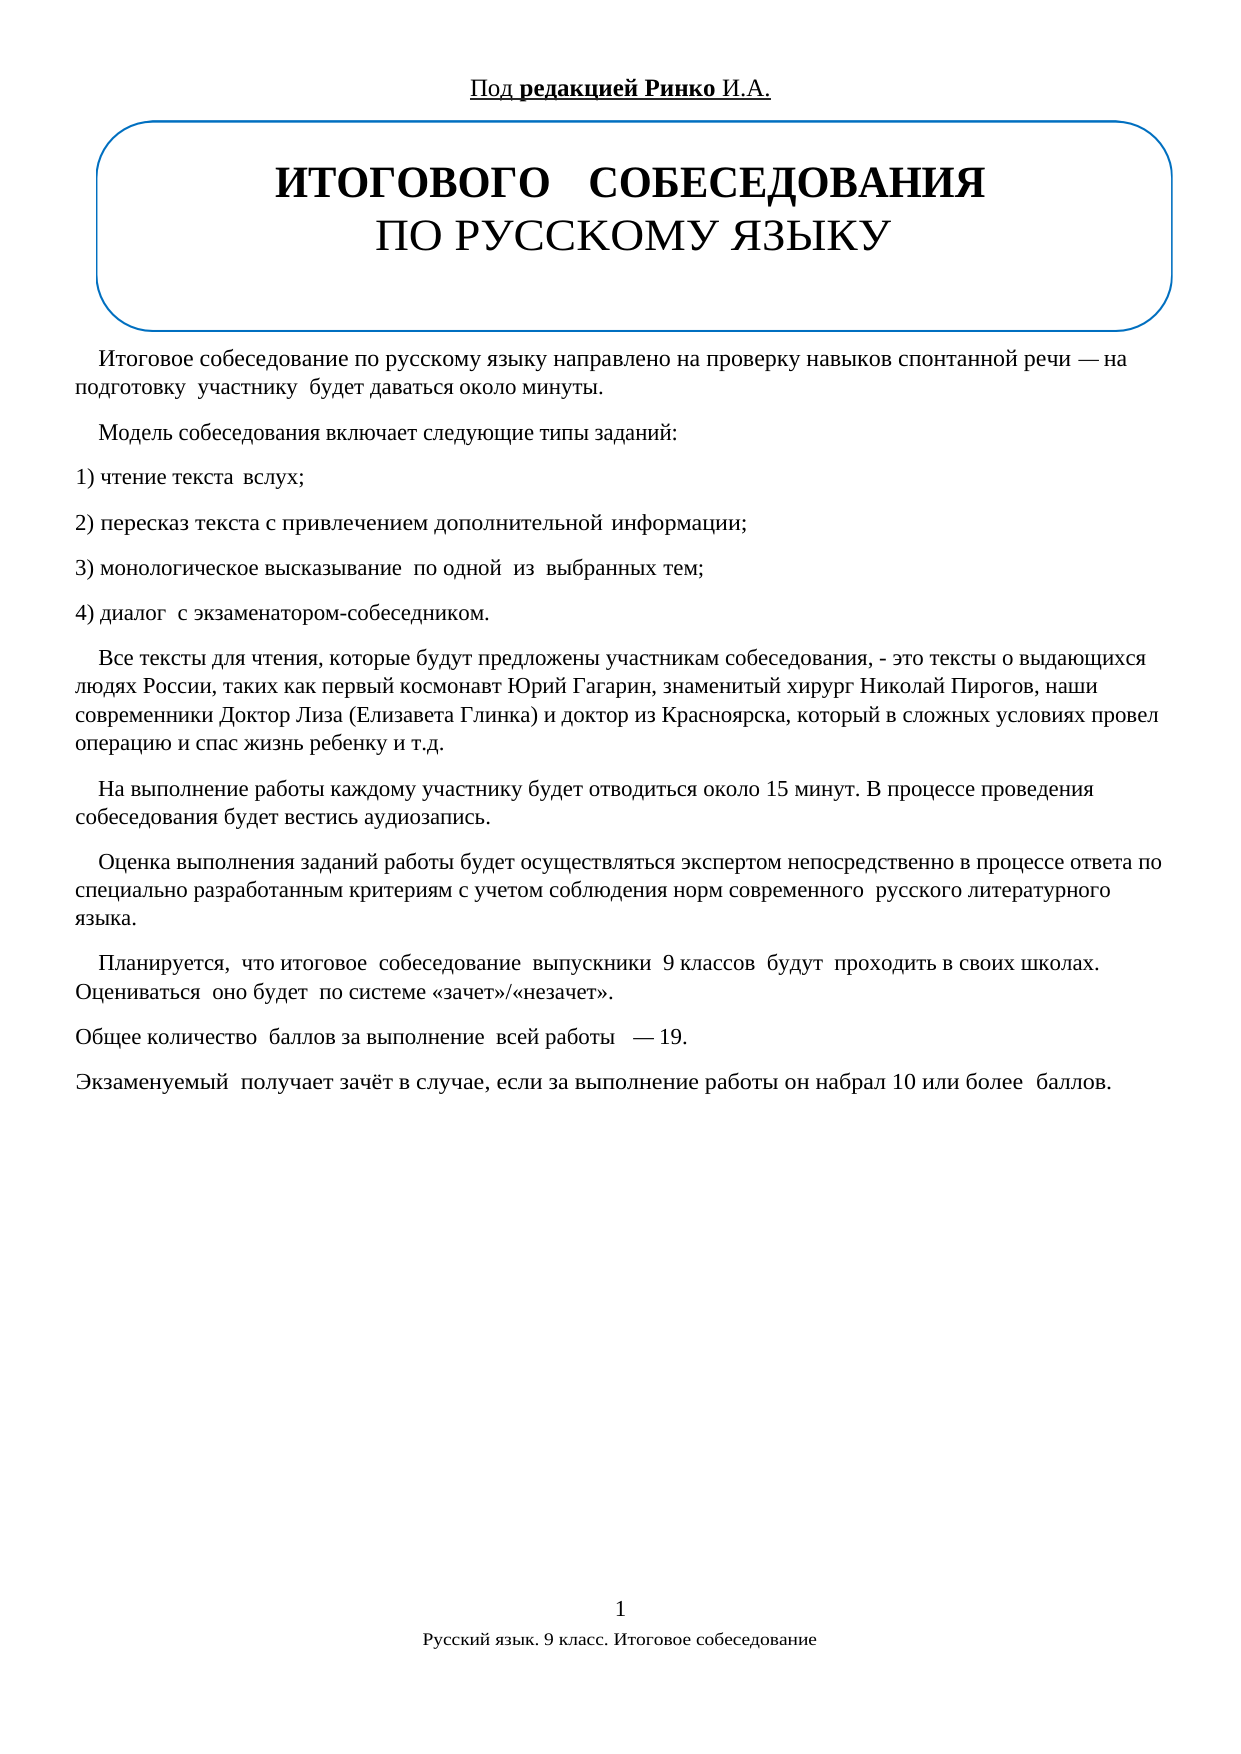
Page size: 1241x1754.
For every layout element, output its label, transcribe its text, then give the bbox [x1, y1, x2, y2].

text Оцениваться оно будет по системе «зачет»/«незачет». [75, 978, 1184, 1004]
text Экзаменуемый получает зачёт в случае, если за выполнение работы он набрал 10 или более баллов. [75, 1068, 1184, 1094]
text Оценка выполнения заданий работы будет осуществляться экспертом непосредственно в процессе ответа по специально разработанным критериям с учетом соблюдения норм современного русского литературного языка. [75, 848, 1165, 931]
text Все тексты для чтения, которые будут предложены участникам собеседования, - это тексты о выдающихся людях России, таких как первый космонавт Юрий Гагарин, знаменитый хирург Николай Пирогов, наши современники Доктор Лиза (Елизавета Глинка) и доктор из Красноярска, который в сложных условиях провел операцию и cпac жизнь ребенку и т.д. [75, 644, 1184, 756]
list диалог с экзаменатором-собеседником. [75, 599, 1184, 626]
list монологическое высказывание по одной из выбранных тем; [75, 554, 1184, 580]
text Общее количество баллов за выполнение всей работы — 19. [75, 1023, 1184, 1049]
picture [96, 120, 1173, 332]
list пересказ текста с привлечением дополнительной информации; [75, 509, 1184, 535]
text Под редакцией Ринко И.А. [252, 73, 988, 101]
text ПО PУCCKOMУ ЯЗЫКУ [272, 208, 994, 260]
text подготовку участнику будет даваться около минуты. [75, 373, 1184, 400]
subtitle Итоговое собеседование по русскому языку направлено на проверку навыков спонтанной речи — на [98, 344, 1184, 372]
text На выполнение работы каждому участнику будет отводиться около 15 минут. В процессе проведения собеседования будет вестись аудиозапись. [75, 775, 1184, 830]
text ИТОГОВОГО СОБЕСЕДОВАНИЯ [272, 156, 988, 208]
list чтение текста вслух; [75, 463, 1184, 490]
subtitle Модель собеседования включает следующие типы заданий: [98, 418, 1184, 446]
text Планируется, что итоговое собеседование выпускники 9 классов будут проходить в своих школах. [98, 949, 1184, 976]
